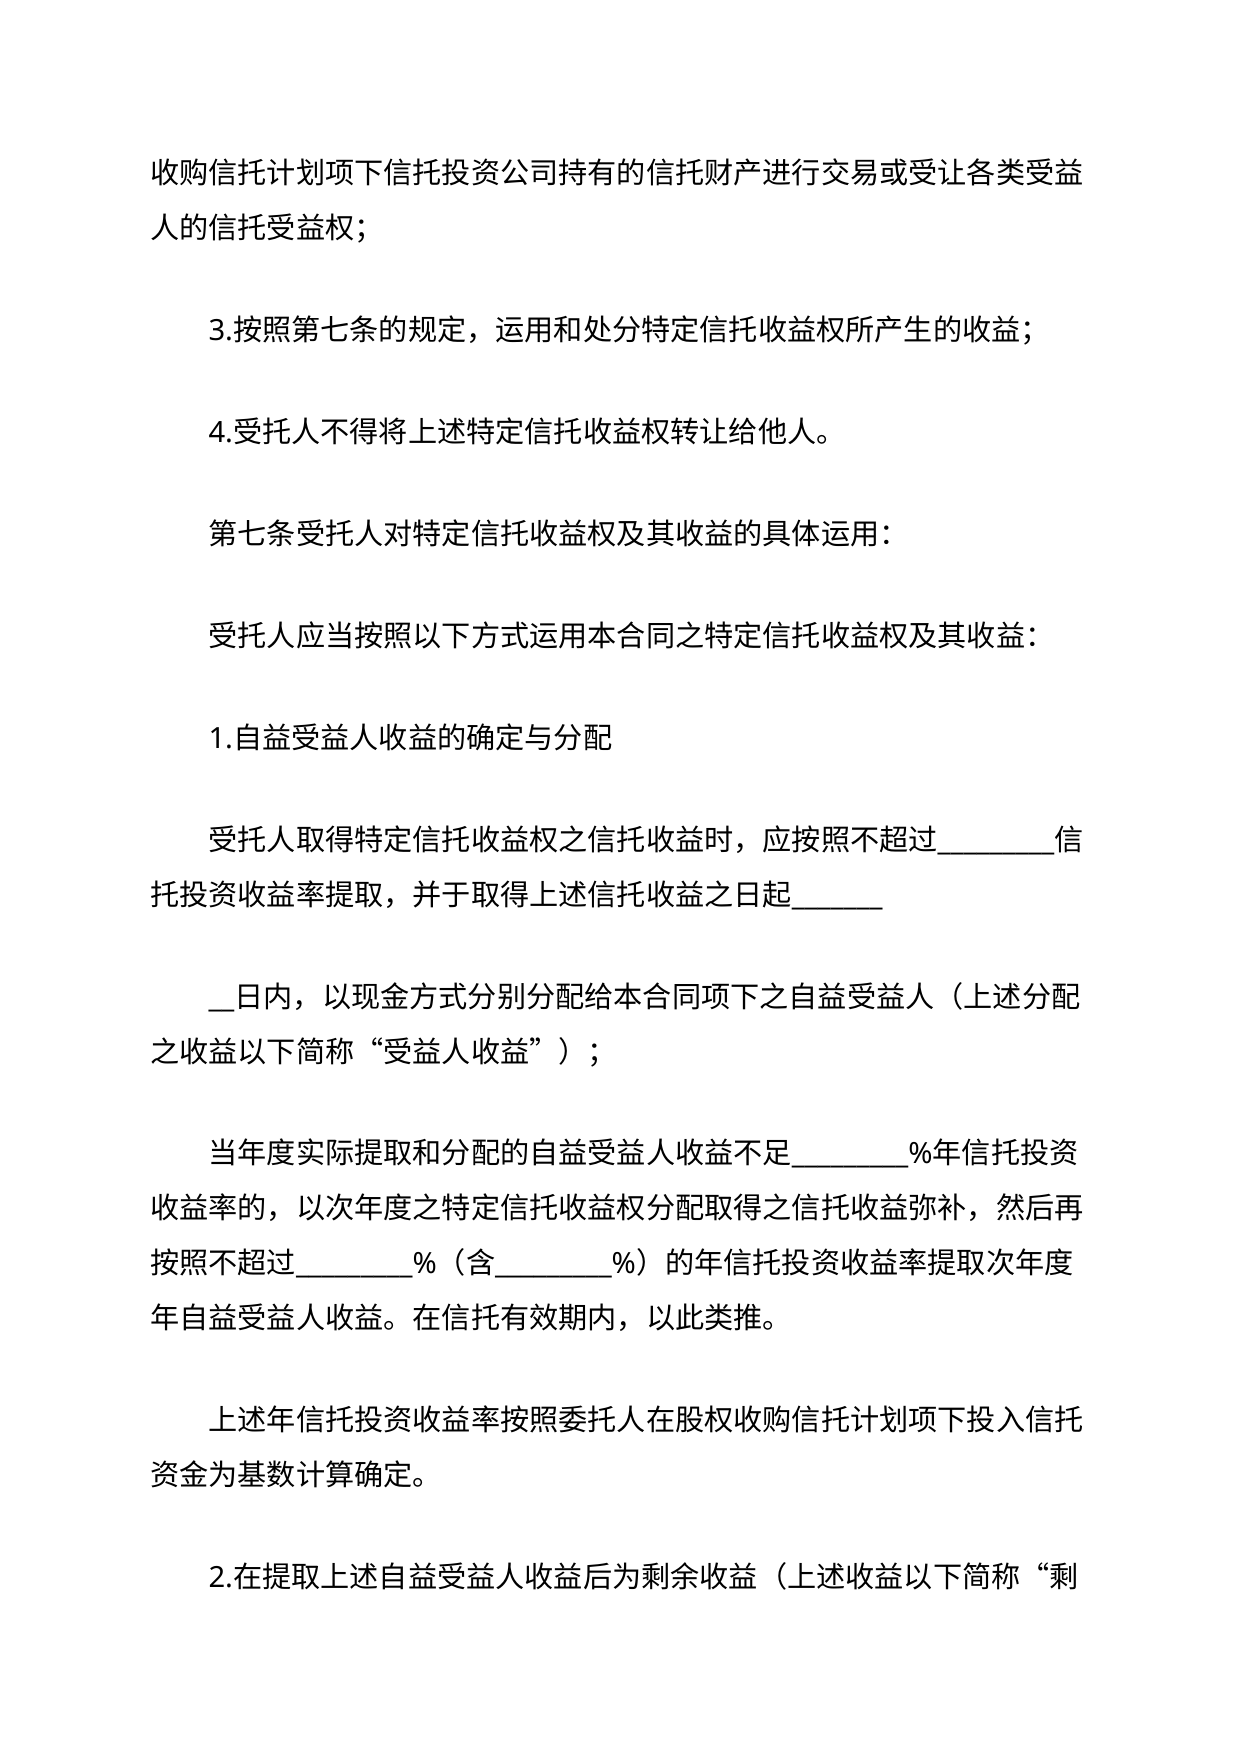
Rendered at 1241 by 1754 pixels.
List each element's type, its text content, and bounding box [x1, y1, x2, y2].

text 4.受托人不得将上述特定信托收益权转让给他人。 [150, 409, 1090, 451]
text 第七条受托人对特定信托收益权及其收益的具体运用： [150, 511, 1090, 553]
text __日内，以现金方式分别分配给本合同项下之自益受益人（上述分配之收益以下简称“受益人收益”）； [150, 973, 1090, 1070]
text 3.按照第七条的规定，运用和处分特定信托收益权所产生的收益； [150, 307, 1090, 349]
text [150, 1553, 1090, 1596]
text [150, 150, 1090, 247]
text 受托人取得特定信托收益权之信托收益时，应按照不超过_________信托投资收益率提取，并于取得上述信托收益之日起_______ [150, 816, 1090, 913]
text 1.自益受益人收益的确定与分配 [150, 714, 1090, 757]
text 当年度实际提取和分配的自益受益人收益不足_________%年信托投资收益率的，以次年度之特定信托收益权分配取得之信托收益弥补，然后再按照不超过_________%（含_________%）的年信托投资收益率提取次年度年自益受益人收益。在信托有效期内，以此类推。 [150, 1130, 1090, 1337]
text 受托人应当按照以下方式运用本合同之特定信托收益权及其收益： [150, 612, 1090, 655]
text 上述年信托投资收益率按照委托人在股权收购信托计划项下投入信托资金为基数计算确定。 [150, 1397, 1090, 1494]
